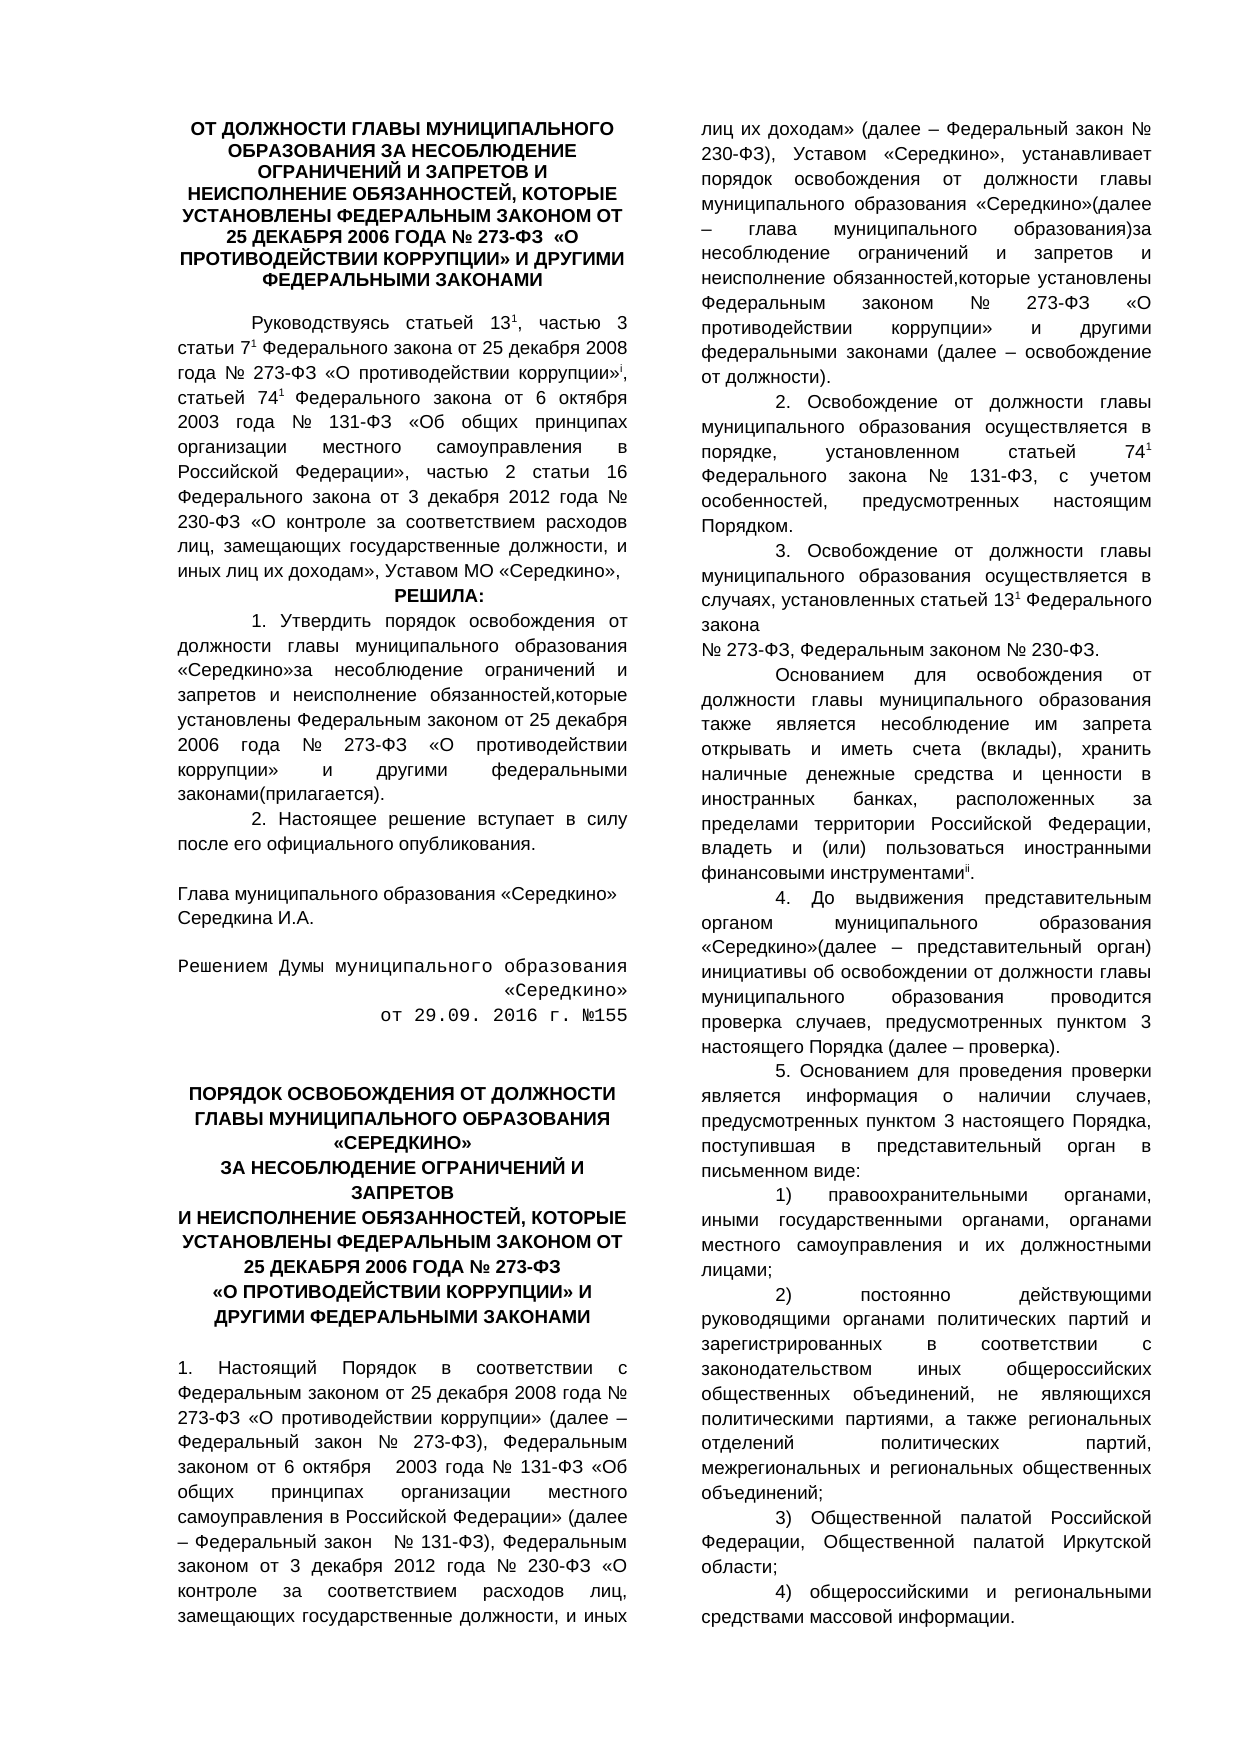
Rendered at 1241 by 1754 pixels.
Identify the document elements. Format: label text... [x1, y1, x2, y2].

text ПОРЯДОК ОСВОБОЖДЕНИЯ ОТ ДОЛЖНОСТИ [177, 1083, 627, 1104]
text 1. Утвердить порядок освобождения от должности главы муниципального образования «Середкино»за несоблюдение ограничений и запретов и неисполнение обязанностей,которые установлены Федеральным законом от 25 декабря 2006 года № 273-ФЗ «О противодействии коррупции» и другими федеральными законами(прилагается). [177, 610, 627, 805]
text 1. Настоящий Порядок в соответствии с Федеральным законом от 25 декабря 2008 года № 273-ФЗ «О противодействии коррупции» (далее – Федеральный закон № 273-ФЗ), Федеральным законом от 6 октября 2003 года № 131-ФЗ «Об общих принципах организации местного самоуправления в Российской Федерации» (далее – Федеральный закон № 131-ФЗ), Федеральным законом от 3 декабря 2012 года № 230-ФЗ «О контроле за соответствием расходов лиц, замещающих государственные должности, и иных лиц их доходам» (далее – Федеральный закон № 230-ФЗ), Уставом «Середкино», устанавливает порядок освобождения от должности главы муниципального образования «Середкино»(далее – глава муниципального образования)за несоблюдение ограничений и запретов и неисполнение обязанностей,которые установлены Федеральным законом № 273-ФЗ «О противодействии коррупции» и другими федеральными законами (далее – освобождение от должности). [701, 118, 1152, 388]
text Основанием для освобождения от должности главы муниципального образования также является несоблюдение им запрета открывать и иметь счета (вклады), хранить наличные денежные средства и ценности в иностранных банках, расположенных за пределами территории Российской Федерации, владеть и (или) пользоваться иностранными финансовыми инструментами. [701, 663, 1152, 883]
text И НЕИСПОЛНЕНИЕ ОБЯЗАННОСТЕЙ, КОТОРЫЕ УСТАНОВЛЕНЫ ФЕДЕРАЛЬНЫМ ЗАКОНОМ ОТ 25 ДЕКАБРЯ 2006 ГОДА № 273-ФЗ [177, 1207, 627, 1278]
text «О ПРОТИВОДЕЙСТВИИ КОРРУПЦИИ» И ДРУГИМИ ФЕДЕРАЛЬНЫМИ ЗАКОНАМИ [177, 1281, 627, 1327]
text 3) Общественной палатой Российской Федерации, Общественной палатой Иркутской области; [701, 1506, 1152, 1578]
text 1. Настоящий Порядок в соответствии с Федеральным законом от 25 декабря 2008 года № 273-ФЗ «О противодействии коррупции» (далее – Федеральный закон № 273-ФЗ), Федеральным законом от 6 октября 2003 года № 131-ФЗ «Об общих принципах организации местного самоуправления в Российской Федерации» (далее – Федеральный закон № 131-ФЗ), Федеральным законом от 3 декабря 2012 года № 230-ФЗ «О контроле за соответствием расходов лиц, замещающих государственные должности, и иных лиц их доходам» (далее – Федеральный закон № 230-ФЗ), Уставом «Середкино», устанавливает порядок освобождения от должности главы муниципального образования «Середкино»(далее – глава муниципального образования)за несоблюдение ограничений и запретов и неисполнение обязанностей,которые установлены Федеральным законом № 273-ФЗ «О противодействии коррупции» и другими федеральными законами (далее – освобождение от должности). [177, 1357, 627, 1626]
text Руководствуясь статьей 131, частью 3 статьи 71 Федерального закона от 25 декабря 2008 года № 273-ФЗ «О противодействии коррупции», статьей 741 Федерального закона от 6 октября 2003 года № 131-ФЗ «Об общих принципах организации местного самоуправления в Российской Федерации», частью 2 статьи 16 Федерального закона от 3 декабря 2012 года № 230-ФЗ «О контроле за соответствием расходов лиц, замещающих государственные должности, и иных лиц их доходам», Уставом МО «Середкино», [177, 312, 627, 582]
text Решением Думы муниципального образования «Середкино» [177, 957, 627, 1002]
text 2. Освобождение от должности главы муниципального образования осуществляется в порядке, установленном статьей 741 Федерального закона № 131-ФЗ, с учетом особенностей, предусмотренных настоящим Порядком. [701, 391, 1152, 536]
text 3. Освобождение от должности главы муниципального образования осуществляется в случаях, установленных статьей 131 Федерального закона № 273-ФЗ, Федеральным законом № 230-ФЗ. [701, 539, 1152, 660]
text 4) общероссийскими и региональными средствами массовой информации. [701, 1581, 1152, 1627]
text ГЛАВЫ МУНИЦИПАЛЬНОГО ОБРАЗОВАНИЯ «СЕРЕДКИНО» [177, 1107, 627, 1154]
text ЗА НЕСОБЛЮДЕНИЕ ОГРАНИЧЕНИЙ И ЗАПРЕТОВ [177, 1157, 627, 1203]
text 5. Основанием для проведения проверки является информация о наличии случаев, предусмотренных пунктом 3 настоящего Порядка, поступившая в представительный орган в письменном виде: [701, 1060, 1152, 1181]
text 4. До выдвижения представительным органом муниципального образования «Середкино»(далее – представительный орган) инициативы об освобождении от должности главы муниципального образования проводится проверка случаев, предусмотренных пунктом 3 настоящего Порядка (далее – проверка). [701, 887, 1152, 1057]
text 2. Настоящее решение вступает в силу после его официального опубликования. [177, 808, 627, 854]
text РЕШИЛА: [177, 585, 627, 606]
text 2) постоянно действующими руководящими органами политических партий и зарегистрированных в соответствии с законодательством иных общероссийских общественных объединений, не являющихся политическими партиями, а также региональных отделений политических партий, межрегиональных и региональных общественных объединений; [701, 1283, 1152, 1503]
text Глава муниципального образования «Середкино» [177, 882, 627, 904]
text 1) правоохранительными органами, иными государственными органами, органами местного самоуправления и их должностными лицами; [701, 1184, 1152, 1280]
text от 29.09. 2016 г. №155 [177, 1006, 627, 1027]
text Середкина И.А. [177, 907, 627, 929]
